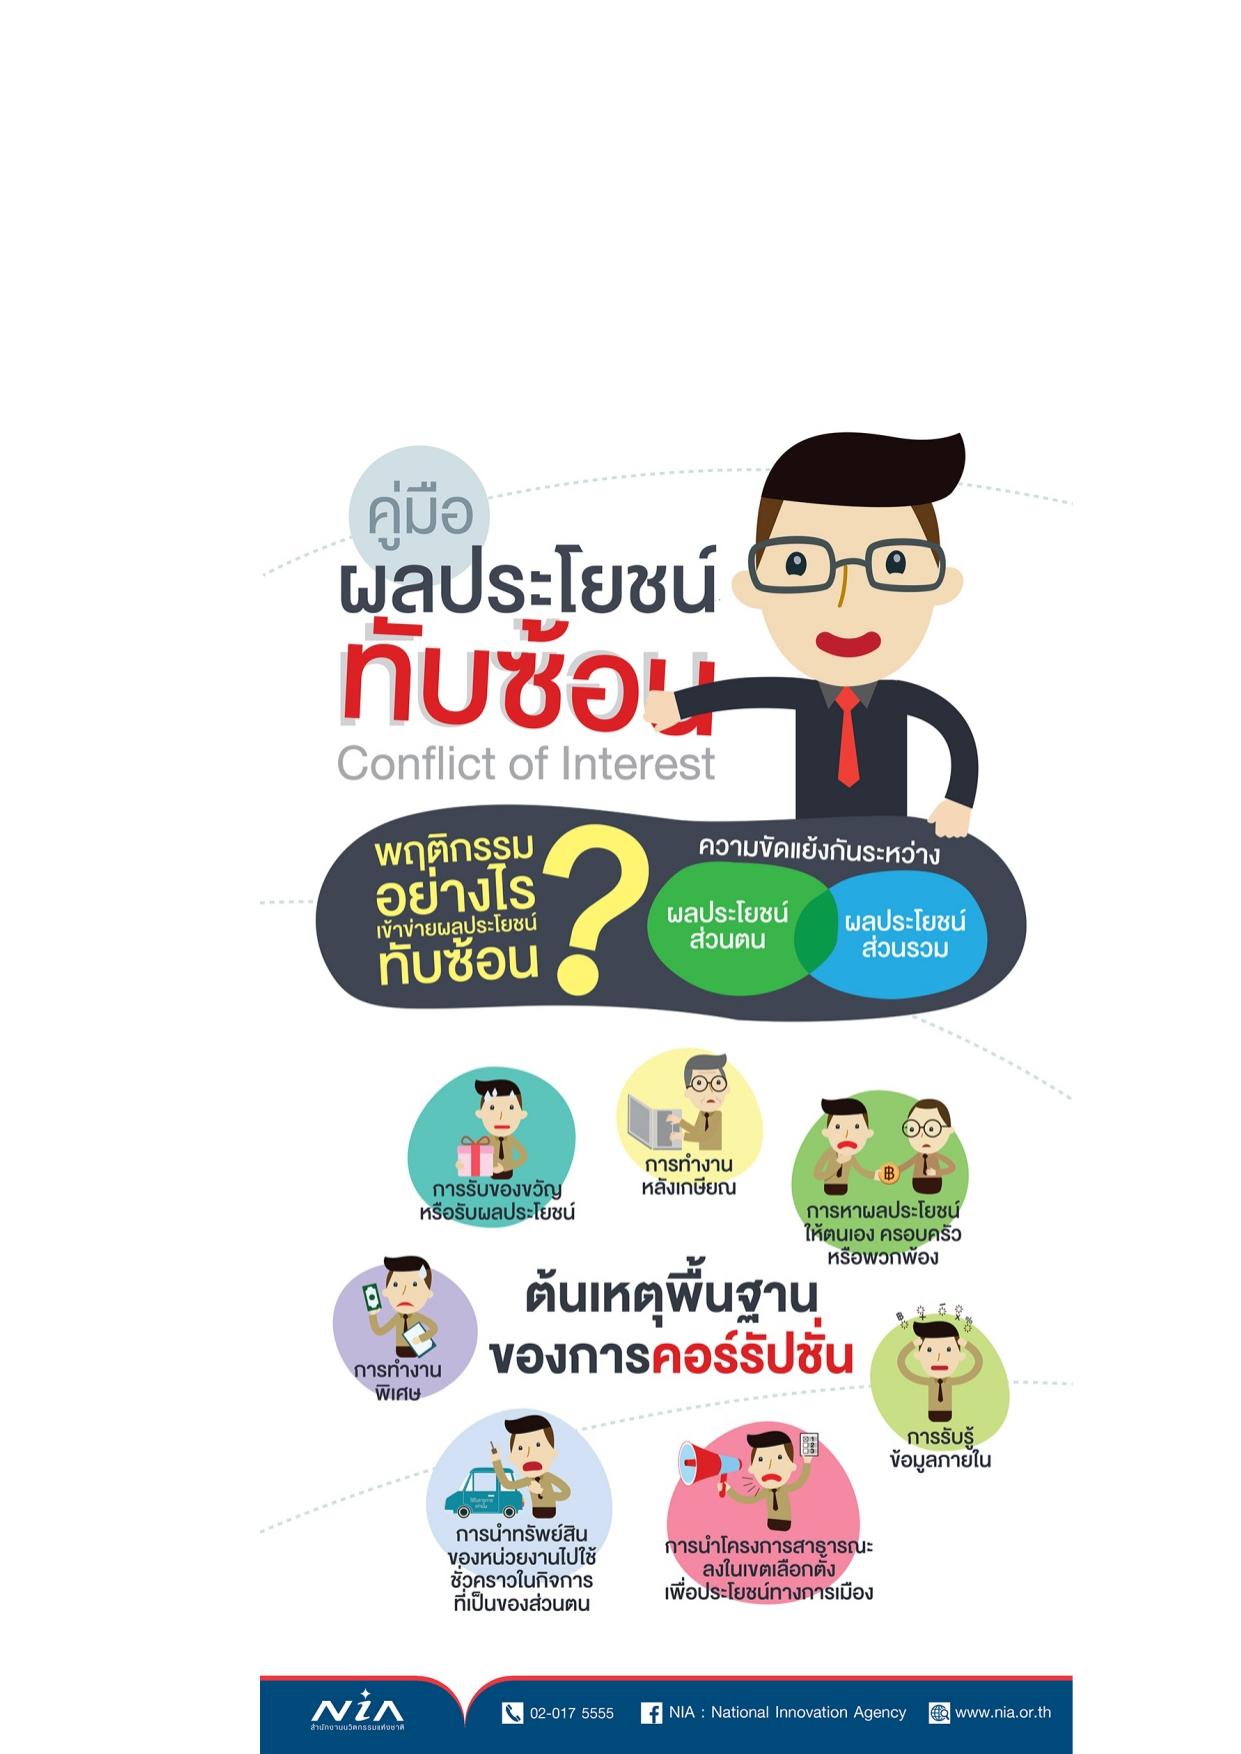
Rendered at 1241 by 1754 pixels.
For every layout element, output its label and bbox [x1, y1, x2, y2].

picture [260, 403, 1073, 1749]
